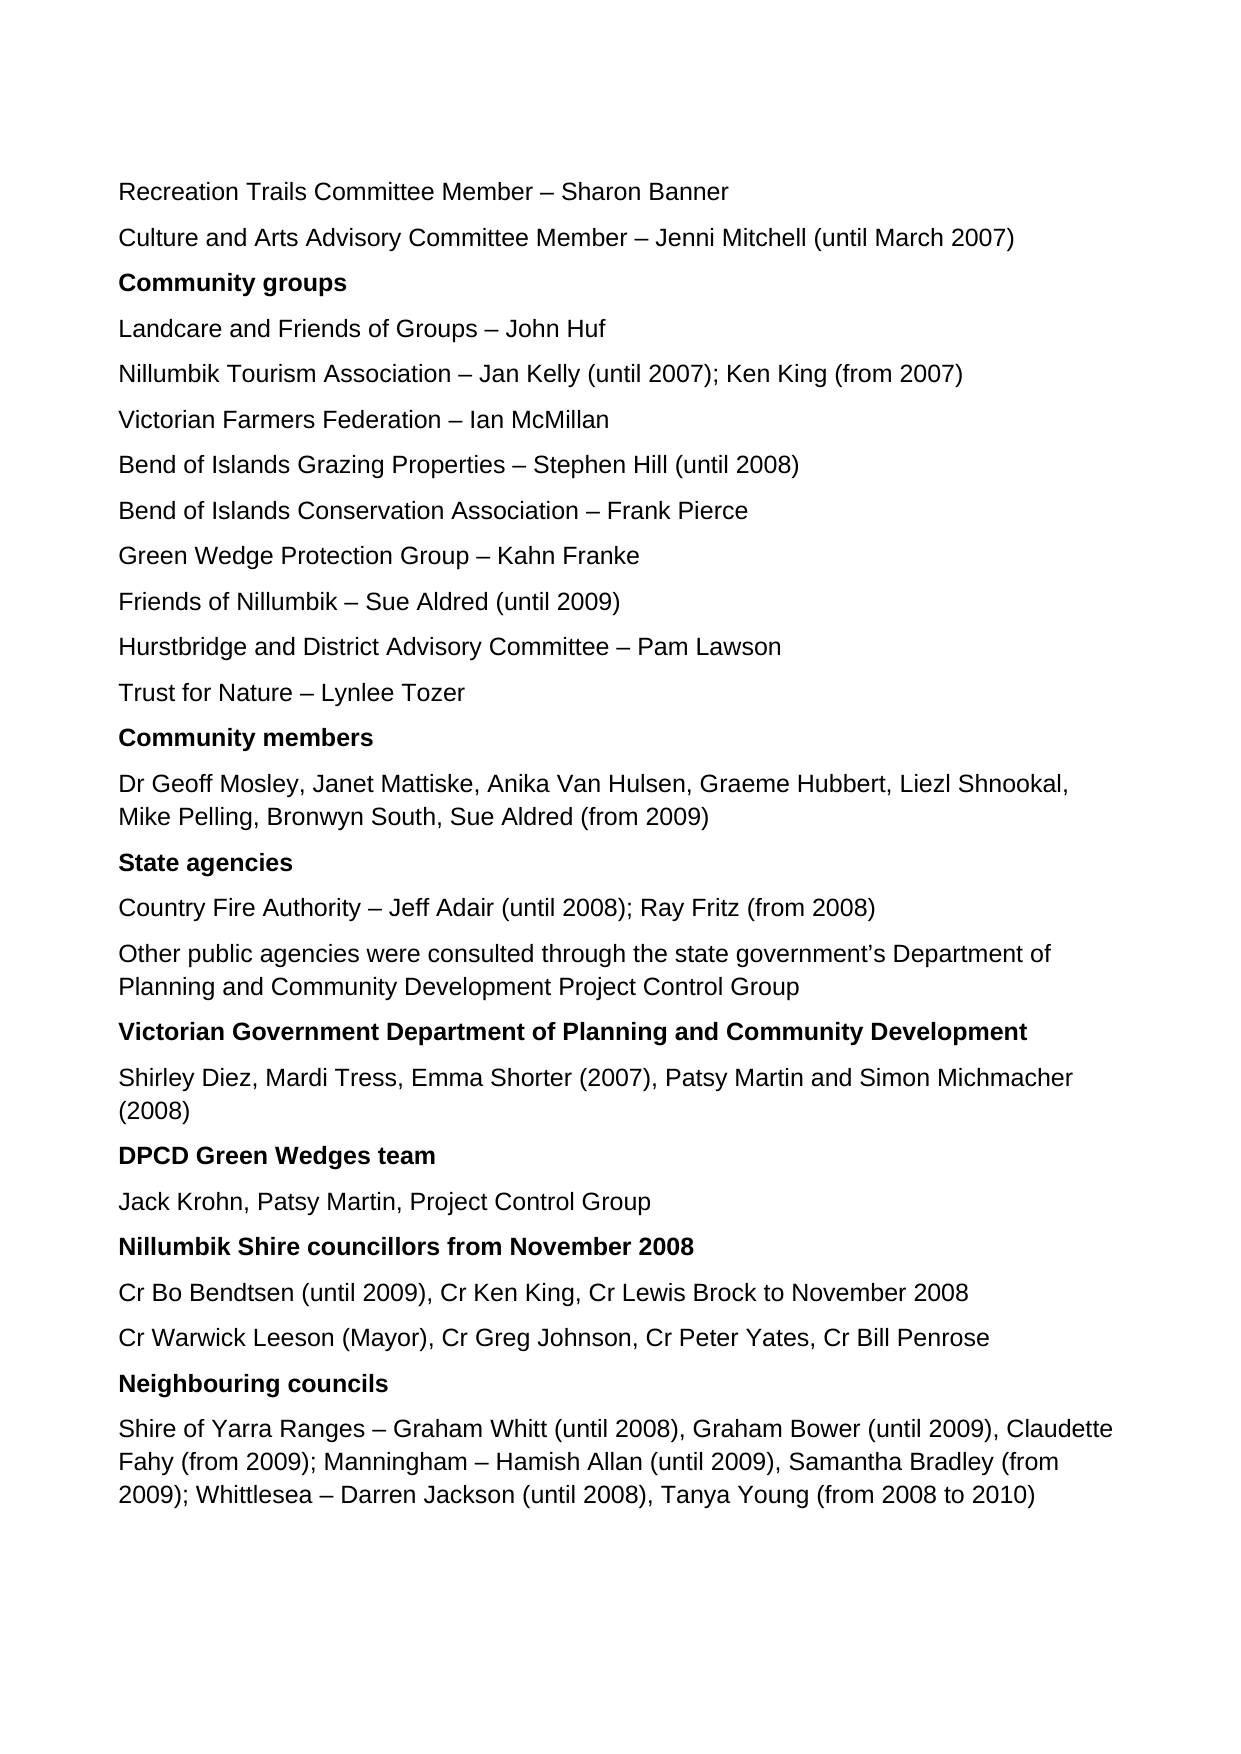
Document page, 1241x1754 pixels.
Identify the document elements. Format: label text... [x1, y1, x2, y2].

text Shire of Yarra Ranges – Graham Whitt (until 2008), Graham Bower (until 2009), Claudette Fahy (from 2009); Manningham – Hamish Allan (until 2009), Samantha Bradley (from 2009); Whittlesea – Darren Jackson (until 2008), Tanya Young (from 2008 to 2010) [118, 1414, 1122, 1509]
text Cr Warwick Leeson (Mayor), Cr Greg Johnson, Cr Peter Yates, Cr Bill Penrose [118, 1323, 1122, 1352]
text Victorian Government Department of Planning and Community Development [118, 1017, 1122, 1046]
text Community members [118, 723, 1122, 752]
text Shirley Diez, Mardi Tress, Emma Shorter (2007), Patsy Martin and Simon Michmacher (2008) [118, 1063, 1122, 1124]
text Recreation Trails Committee Member – Sharon Banner [118, 177, 1122, 206]
text Dr Geoff Mosley, Janet Mattiske, Anika Van Hulsen, Graeme Hubbert, Liezl Shnookal, Mike Pelling, Bronwyn South, Sue Aldred (from 2009) [118, 769, 1122, 831]
text Neighbouring councils [118, 1369, 1122, 1397]
text State agencies [118, 847, 1122, 876]
text Culture and Arts Advisory Committee Member – Jenni Mitchell (until March 2007) [118, 223, 1122, 251]
text Victorian Farmers Federation – Ian McMillan [118, 405, 1122, 433]
text DPCD Green Wedges team [118, 1141, 1122, 1170]
text Nillumbik Shire councillors from November 2008 [118, 1232, 1122, 1261]
text Hurstbridge and District Advisory Committee – Pam Lawson [118, 632, 1122, 661]
text Nillumbik Tourism Association – Jan Kelly (until 2007); Ken King (from 2007) [118, 359, 1122, 388]
text Friends of Nillumbik – Sue Aldred (until 2009) [118, 587, 1122, 616]
text Trust for Nature – Lynlee Tozer [118, 678, 1122, 707]
text Jack Krohn, Patsy Martin, Project Control Group [118, 1187, 1122, 1215]
text Landcare and Friends of Groups – John Huf [118, 314, 1122, 342]
text Country Fire Authority – Jeff Adair (until 2008); Ray Fritz (from 2008) [118, 893, 1122, 922]
text Cr Bo Bendtsen (until 2009), Cr Ken King, Cr Lewis Brock to November 2008 [118, 1278, 1122, 1306]
text Green Wedge Protection Group – Kahn Franke [118, 541, 1122, 570]
text Other public agencies were consulted through the state government’s Department of Planning and Community Development Project Control Group [118, 938, 1122, 1000]
text Community groups [118, 268, 1122, 297]
text Bend of Islands Conservation Association – Frank Pierce [118, 496, 1122, 524]
text Bend of Islands Grazing Properties – Stephen Hill (until 2008) [118, 450, 1122, 479]
